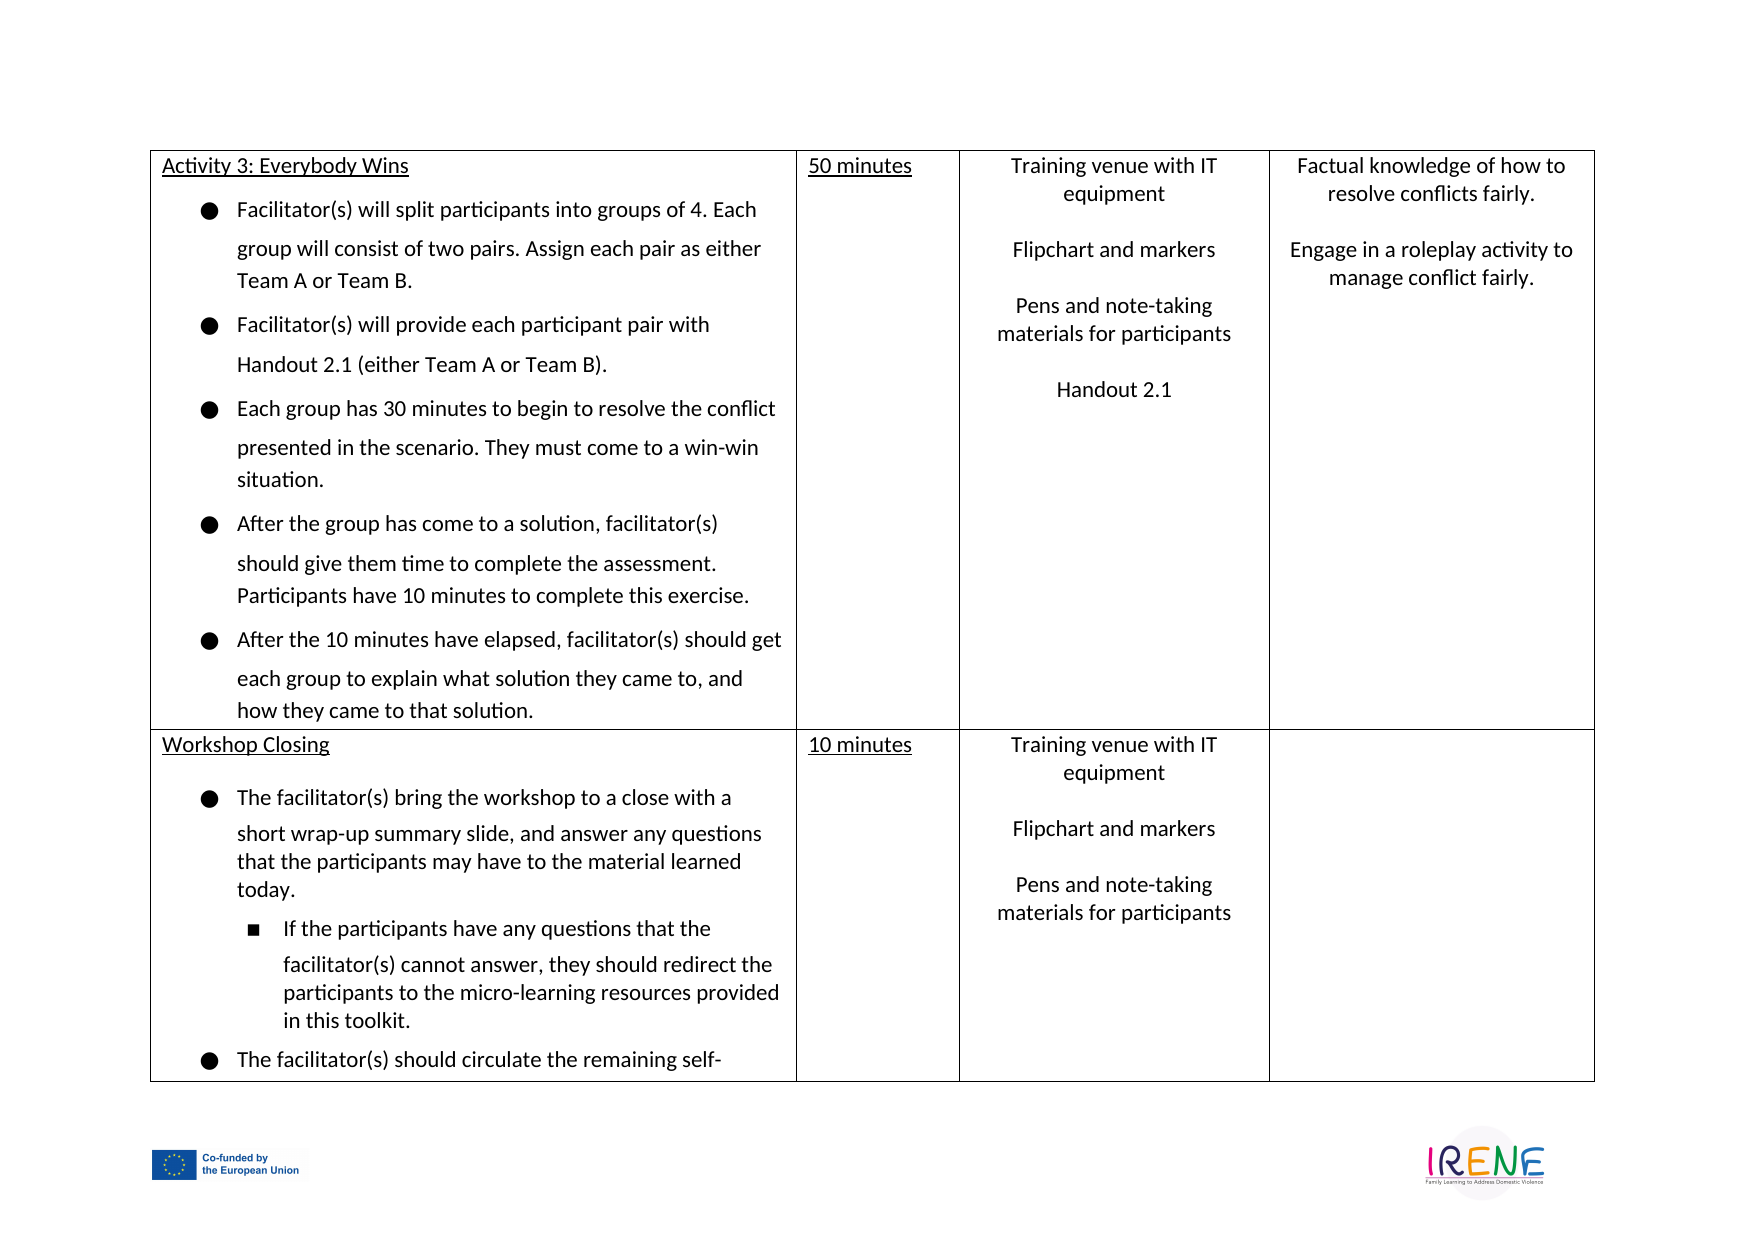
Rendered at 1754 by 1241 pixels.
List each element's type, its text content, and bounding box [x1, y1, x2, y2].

table_cell Factual knowledge of how to resolve conflicts fairly. Engage in a roleplay activity to manage conflict fairly. [1270, 151, 1594, 729]
table_cell Training venue with IT equipment Flipchart and markers Pens and note-taking materials for participants [960, 730, 1269, 1081]
table_cell Activity 3: Everybody Wins Facilitator(s) will split participants into groups of 4. Each group will consist of two pairs. Assign each pair as either Team A or Team B. Facilitator(s) will provide each participant pair with Handout 2.1 (either Team A or Team B). Each group has 30 minutes to begin to resolve the conflict presented in the scenario. They must come to a win-win situation. After the group has come to a solution, facilitator(s) should give them time to complete the assessment. Participants have 10 minutes to complete this exercise. After the 10 minutes have elapsed, facilitator(s) should get each group to explain what solution they came to, and how they came to that solution. [151, 151, 796, 729]
picture [1392, 1125, 1581, 1203]
table_cell 10 minutes [797, 730, 959, 1081]
table_cell Training venue with IT equipment Flipchart and markers Pens and note-taking materials for participants Handout 2.1 [960, 151, 1269, 729]
table_cell 50 minutes [797, 151, 959, 729]
picture [150, 1148, 310, 1182]
table_cell [1270, 730, 1594, 1081]
